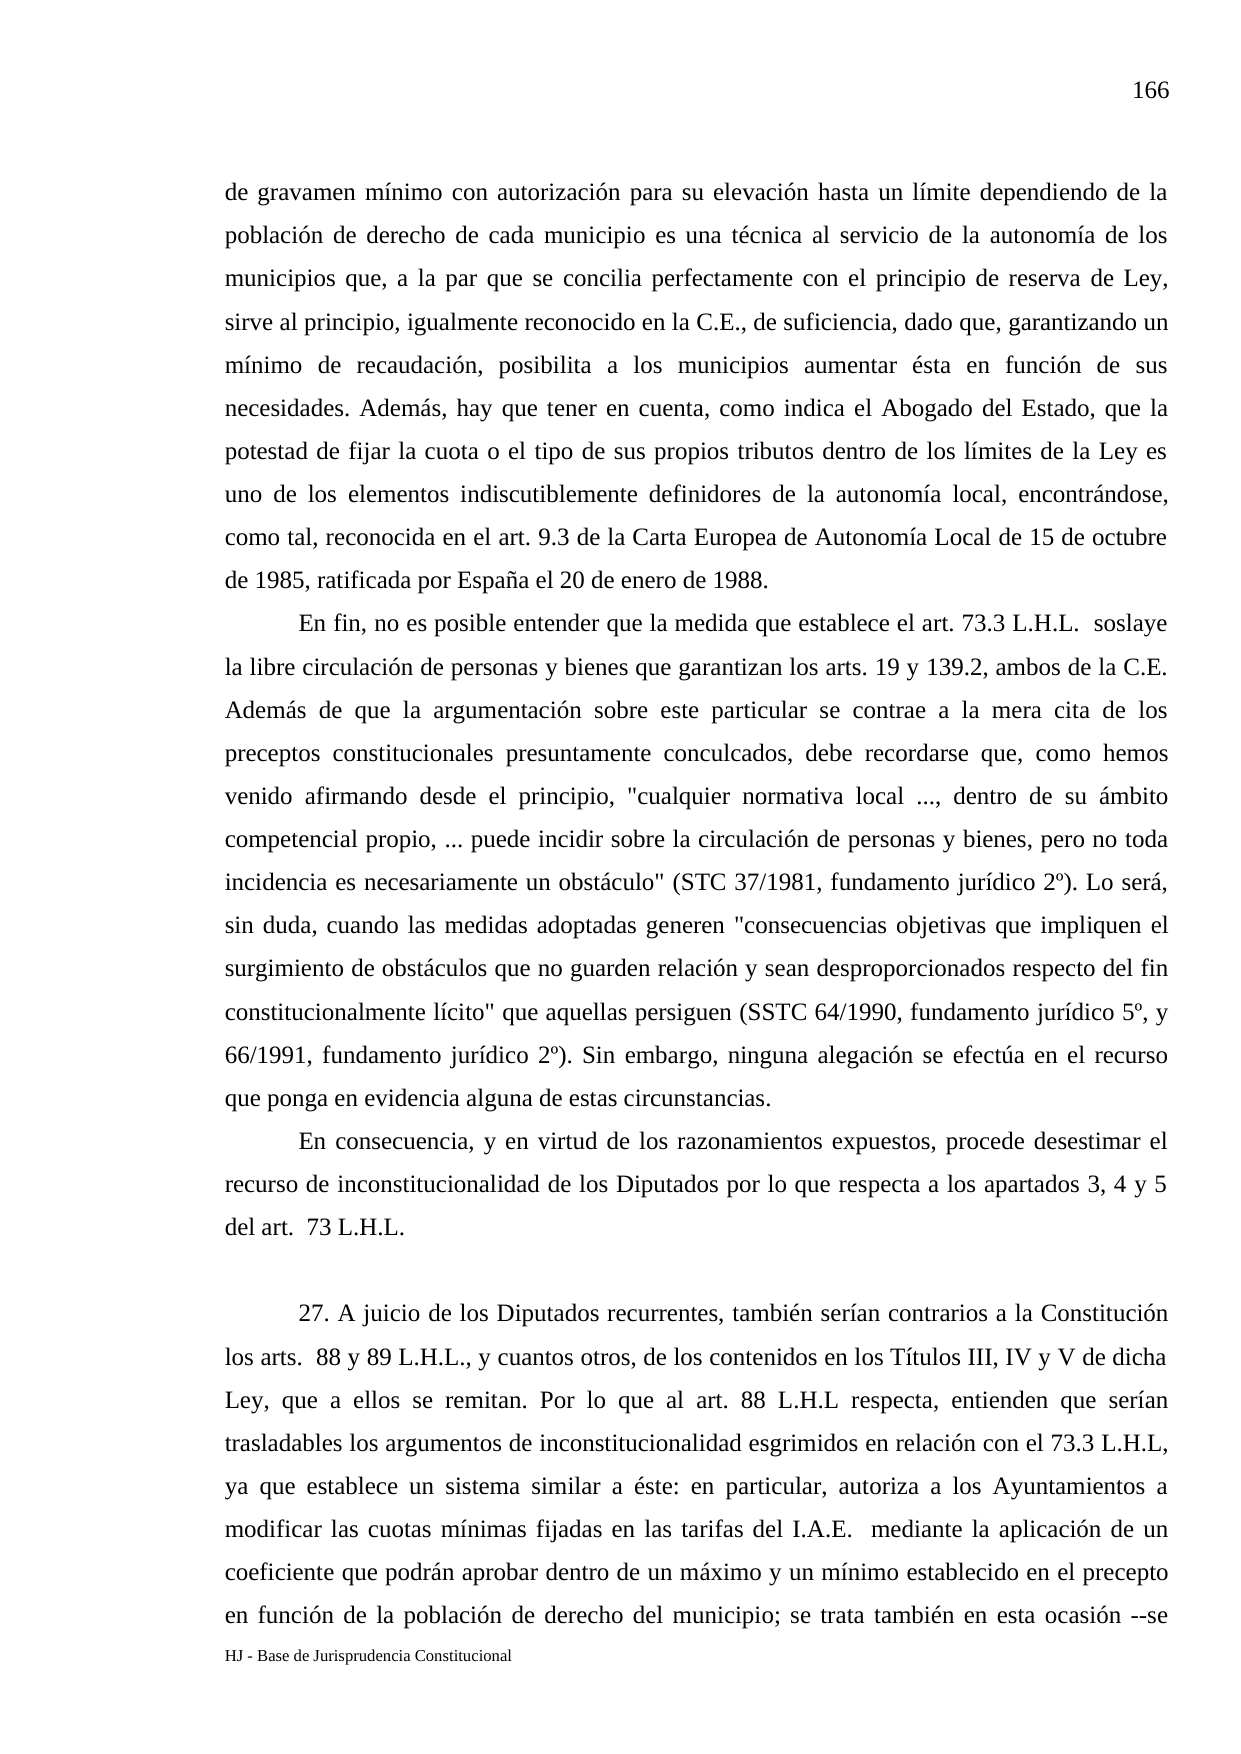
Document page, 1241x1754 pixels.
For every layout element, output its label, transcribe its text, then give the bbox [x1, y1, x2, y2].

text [224, 1298, 1169, 1629]
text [224, 177, 1169, 594]
text En fin, no es posible entender que la medida que establece el art. 73.3 L.H.L. soslaye la libre circulación de personas y bienes que garantizan los arts. 19 y 139.2, ambos de la C.E. Además de que la argumentación sobre este particular se contrae a la mera cita de los preceptos constitucionales presuntamente conculcados, debe recordarse que, como hemos venido afirmando desde el principio, "cualquier normativa local ..., dentro de su ámbito competencial propio, ... puede incidir sobre la circulación de personas y bienes, pero no toda incidencia es necesariamente un obstáculo" (STC 37/1981, fundamento jurídico 2º). Lo será, sin duda, cuando las medidas adoptadas generen "consecuencias objetivas que impliquen el surgimiento de obstáculos que no guarden relación y sean desproporcionados respecto del fin constitucionalmente lícito" que aquellas persiguen (SSTC 64/1990, fundamento jurídico 5º, y 66/1991, fundamento jurídico 2º). Sin embargo, ninguna alegación se efectúa en el recurso que ponga en evidencia alguna de estas circunstancias. [224, 608, 1169, 1112]
text En consecuencia, y en virtud de los razonamientos expuestos, procede desestimar el recurso de inconstitucionalidad de los Diputados por lo que respecta a los apartados 3, 4 y 5 del art. 73 L.H.L. [224, 1126, 1169, 1241]
